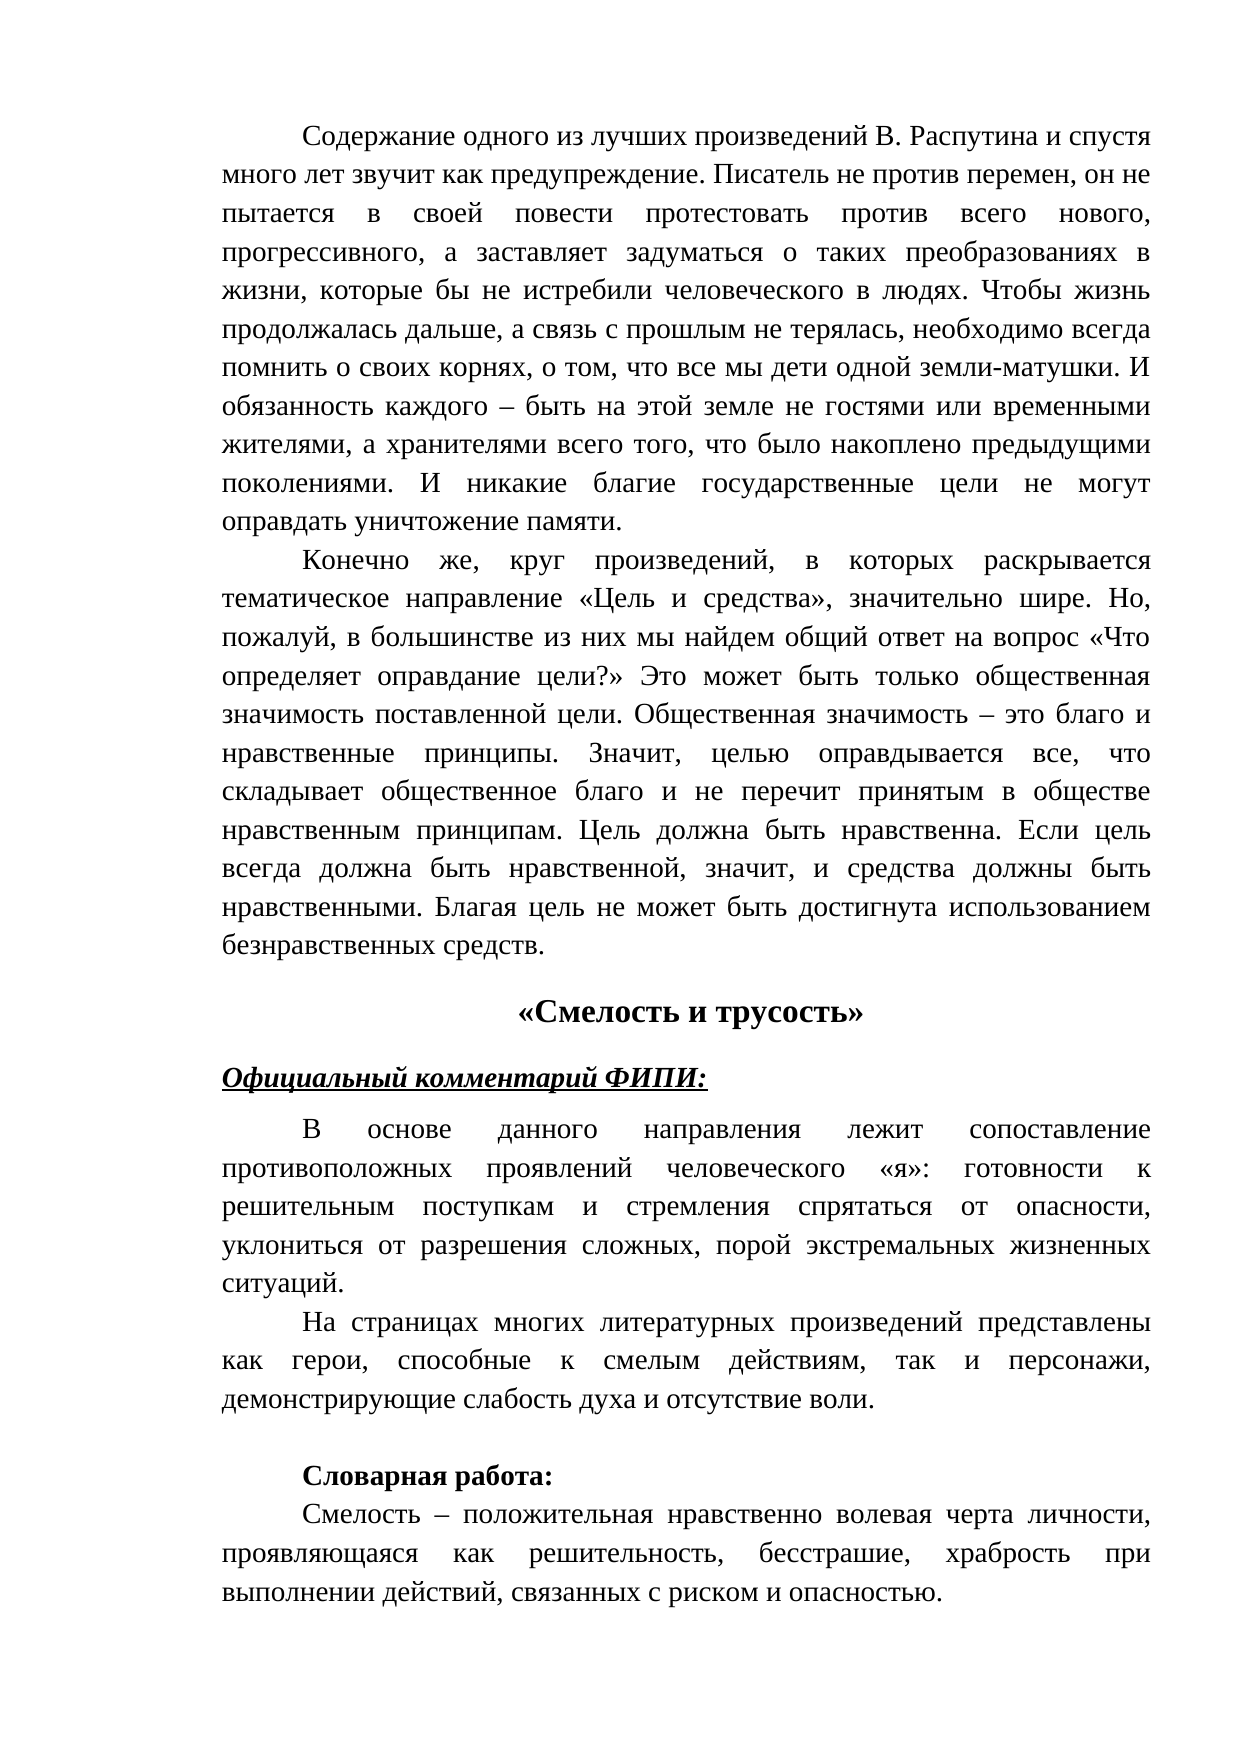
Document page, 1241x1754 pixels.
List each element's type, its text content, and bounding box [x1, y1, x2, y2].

text Конечно же, круг произведений, в которых раскрывается тематическое направление «Цель и средства», значительно шире. Но, пожалуй, в большинстве из них мы найдем общий ответ на вопрос «Что определяет оправдание цели?» Это может быть только общественная значимость поставленной цели. Общественная значимость – это благо и нравственные принципы. Значит, целью оправдывается все, что складывает общественное благо и не перечит принятым в обществе нравственным принципам. Цель должна быть нравственна. Если цель всегда должна быть нравственной, значит, и средства должны быть нравственными. Благая цель не может быть достигнута использованием безнравственных средств. [222, 542, 1152, 961]
text Словарная работа: [222, 1458, 1152, 1492]
subtitle «Смелость и трусость» [222, 991, 1152, 1029]
text На страницах многих литературных произведений представлены как герои, способные к смелым действиям, так и персонажи, демонстрирующие слабость духа и отсутствие воли. [222, 1304, 1152, 1414]
text Содержание одного из лучших произведений В. Распутина и спустя много лет звучит как предупреждение. Писатель не против перемен, он не пытается в своей повести протестовать против всего нового, прогрессивного, а заставляет задуматься о таких преобразованиях в жизни, которые бы не истребили человеческого в людях. Чтобы жизнь продолжалась дальше, а связь с прошлым не терялась, необходимо всегда помнить о своих корнях, о том, что все мы дети одной земли-матушки. И обязанность каждого – быть на этой земле не гостями или временными жителями, а хранителями всего того, что было накоплено предыдущими поколениями. И никакие благие государственные цели не могут оправдать уничтожение памяти. [222, 118, 1152, 537]
text Смелость – положительная нравственно волевая черта личности, проявляющаяся как решительность, бесстрашие, храбрость при выполнении действий, связанных с риском и опасностью. [222, 1497, 1152, 1607]
subtitle Официальный комментарий ФИПИ: [222, 1060, 1152, 1094]
text В основе данного направления лежит сопоставление противоположных проявлений человеческого «я»: готовности к решительным поступкам и стремления спрятаться от опасности, уклониться от разрешения сложных, порой экстремальных жизненных ситуаций. [222, 1111, 1152, 1299]
